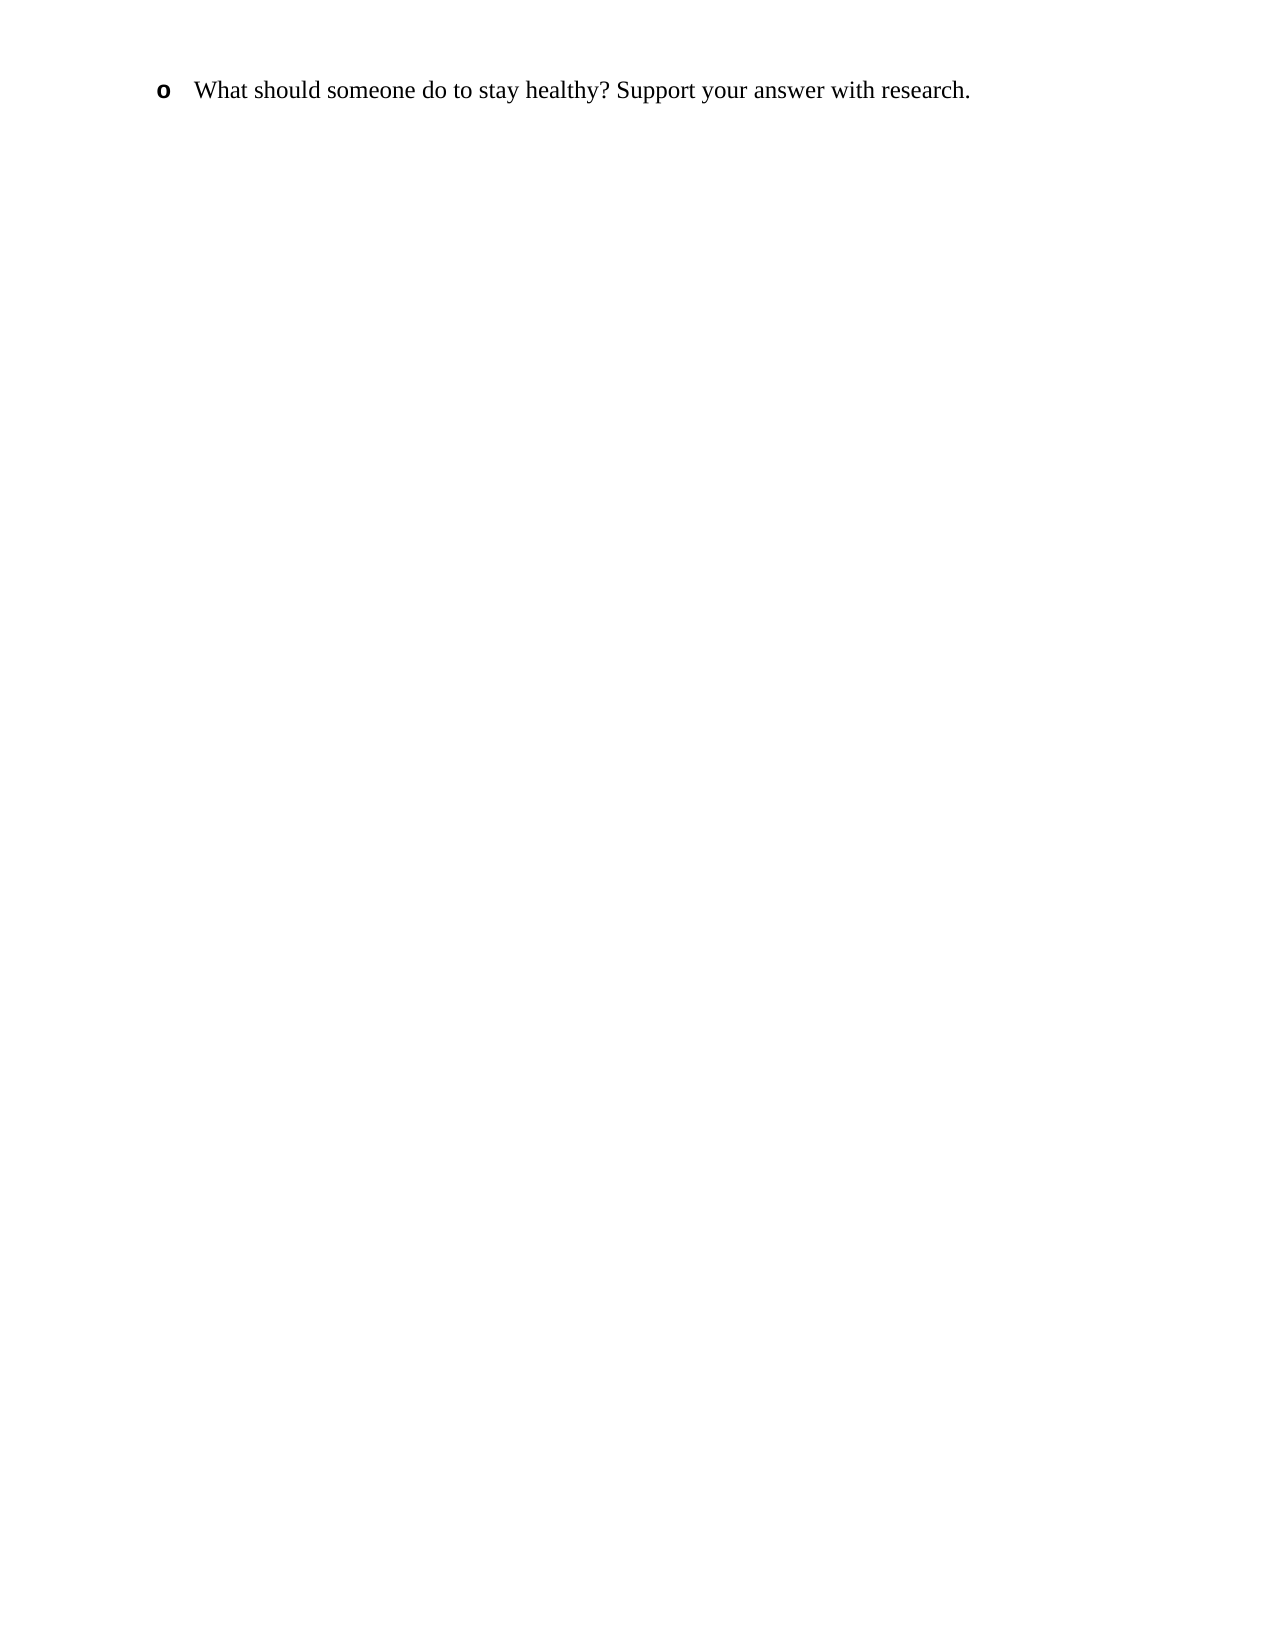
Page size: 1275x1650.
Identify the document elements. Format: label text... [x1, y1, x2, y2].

list What should someone do to stay healthy? Support your answer with research. [156, 75, 1156, 106]
